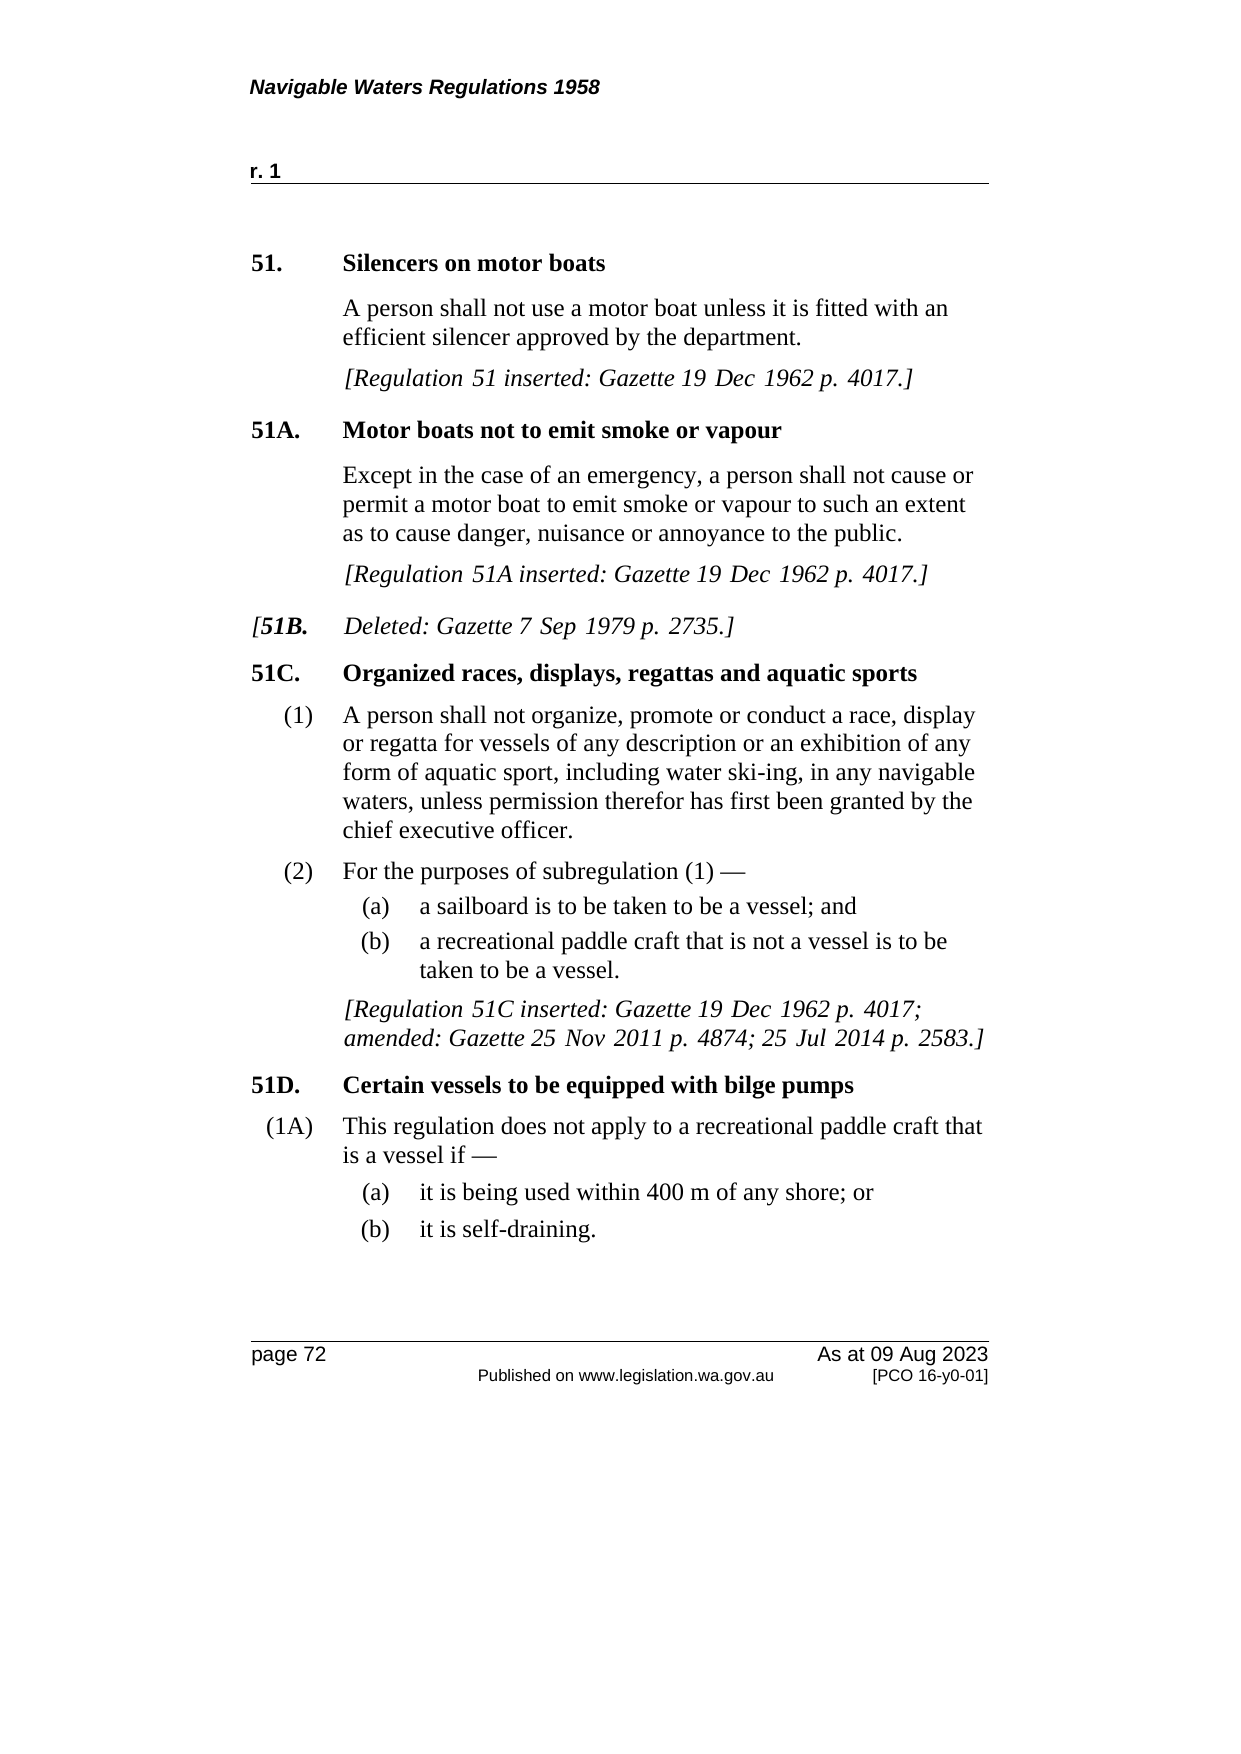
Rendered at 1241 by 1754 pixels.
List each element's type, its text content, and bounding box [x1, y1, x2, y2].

text [Regulation 51A inserted: Gazette 19 Dec 1962 p. 4017.] [251, 559, 989, 588]
subtitle 51. Silencers on motor boats [251, 248, 989, 277]
text A person shall not use a motor boat unless it is fitted with an efficient silencer approved by the department. [251, 293, 989, 351]
text (1) A person shall not organize, promote or conduct a race, display or regatta for vessels of any description or an exhibition of any form of aquatic sport, including water ski-ing, in any navigable waters, unless permission therefor has first been granted by the chief executive officer. [251, 700, 989, 843]
subtitle 51A. Motor boats not to emit smoke or vapour [251, 415, 989, 444]
text [Regulation 51 inserted: Gazette 19 Dec 1962 p. 4017.] [251, 363, 989, 392]
text [Regulation 51C inserted: Gazette 19 Dec 1962 p. 4017; amended: Gazette 25 Nov 2011 p. 4874; 25 Jul 2014 p. 2583.] [251, 994, 989, 1051]
text (b) a recreational paddle craft that is not a vessel is to be taken to be a vessel. [251, 926, 989, 983]
text (a) a sailboard is to be taken to be a vessel; and [251, 891, 989, 920]
subtitle 51D. Certain vessels to be equipped with bilge pumps [251, 1070, 989, 1099]
text (1A) This regulation does not apply to a recreational paddle craft that is a vessel if — [251, 1111, 989, 1169]
subtitle 51C. Organized races, displays, regattas and aquatic sports [251, 658, 989, 687]
text (b) it is self-draining. [251, 1214, 989, 1243]
text [51B. Deleted: Gazette 7 Sep 1979 p. 2735.] [251, 611, 989, 640]
text (a) it is being used within 400 m of any shore; or [251, 1177, 989, 1206]
text (2) For the purposes of subregulation (1) — [251, 856, 989, 885]
text Except in the case of an emergency, a person shall not cause or permit a motor boat to emit smoke or vapour to such an extent as to cause danger, nuisance or annoyance to the public. [251, 461, 989, 547]
